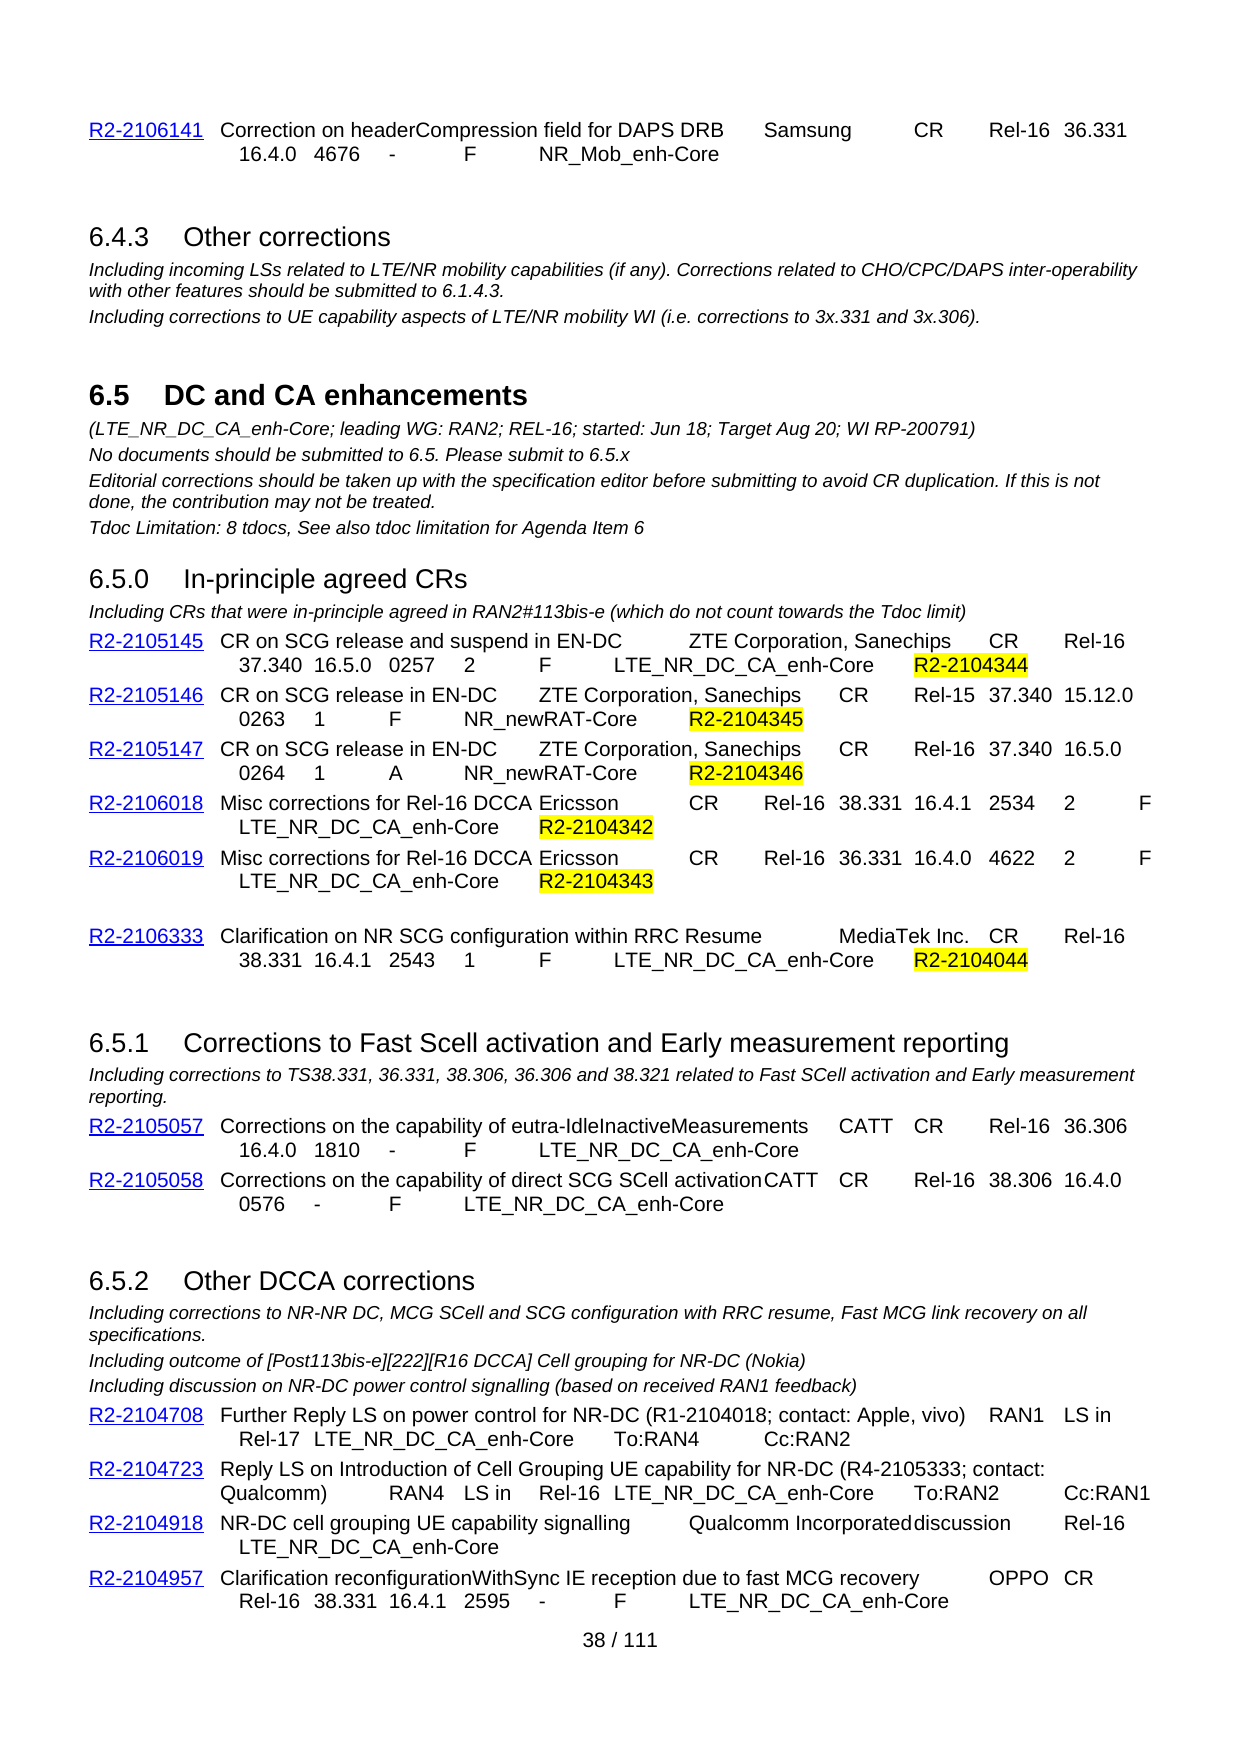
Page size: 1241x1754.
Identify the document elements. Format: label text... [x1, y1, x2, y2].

text Including corrections to NR-NR DC, MCG SCell and SCG configuration with RRC resume, Fast MCG link recovery on all specifications. [89, 1302, 1152, 1345]
title R2-2104918 NR-DC cell grouping UE capability signalling Qualcomm Incorporated discussion Rel-16 LTE_NR_DC_CA_enh-Core [89, 1511, 1152, 1559]
title R2-2104957 Clarification reconfigurationWithSync IE reception due to fast MCG recovery OPPO CR Rel-16 38.331 16.4.1 2595 - F LTE_NR_DC_CA_enh-Core [89, 1565, 1152, 1613]
text Including corrections to TS38.331, 36.331, 38.306, 36.306 and 38.321 related to Fast SCell activation and Early measurement reporting. [89, 1064, 1152, 1107]
title R2-2105058 Corrections on the capability of direct SCG SCell activation CATT CR Rel-16 38.306 16.4.0 0576 - F LTE_NR_DC_CA_enh-Core [89, 1168, 1152, 1216]
subtitle 6.5.0 In-principle agreed CRs [89, 563, 1152, 595]
subtitle 6.5.2 Other DCCA corrections [89, 1264, 1152, 1296]
subtitle 6.4.3 Other corrections [89, 221, 1152, 252]
text (LTE_NR_DC_CA_enh-Core; leading WG: RAN2; REL-16; started: Jun 18; Target Aug 20; WI RP-200791) [89, 418, 1152, 440]
title R2-2106141 Correction on headerCompression field for DAPS DRB Samsung CR Rel-16 36.331 16.4.0 4676 - F NR_Mob_enh-Core [89, 118, 1152, 166]
text Including incoming LSs related to LTE/NR mobility capabilities (if any). Corrections related to CHO/CPC/DAPS inter-operability with other features should be submitted to 6.1.4.3. [89, 259, 1152, 302]
title R2-2104708 Further Reply LS on power control for NR-DC (R1-2104018; contact: Apple, vivo) RAN1 LS in Rel-17 LTE_NR_DC_CA_enh-Core To:RAN4 Cc:RAN2 [89, 1403, 1152, 1451]
title R2-2105145 CR on SCG release and suspend in EN-DC ZTE Corporation, Sanechips CR Rel-16 37.340 16.5.0 0257 2 F LTE_NR_DC_CA_enh-Core R2-2104344 [89, 629, 1152, 677]
text Including discussion on NR-DC power control signalling (based on received RAN1 feedback) [89, 1375, 1152, 1397]
text Tdoc Limitation: 8 tdocs, See also tdoc limitation for Agenda Item 6 [89, 517, 1152, 538]
title R2-2105057 Corrections on the capability of eutra-IdleInactiveMeasurements CATT CR Rel-16 36.306 16.4.0 1810 - F LTE_NR_DC_CA_enh-Core [89, 1113, 1152, 1161]
text No documents should be submitted to 6.5. Please submit to 6.5.x [89, 444, 1152, 465]
text Including outcome of [Post113bis-e][222][R16 DCCA] Cell grouping for NR-DC (Nokia) [89, 1349, 1152, 1371]
title R2-2105146 CR on SCG release in EN-DC ZTE Corporation, Sanechips CR Rel-15 37.340 15.12.0 0263 1 F NR_newRAT-Core R2-2104345 [89, 683, 1152, 731]
subtitle 6.5 DC and CA enhancements [89, 378, 1152, 412]
title R2-2104723 Reply LS on Introduction of Cell Grouping UE capability for NR-DC (R4-2105333; contact: Qualcomm) RAN4 LS in Rel-16 LTE_NR_DC_CA_enh-Core To:RAN2 Cc:RAN1 [89, 1457, 1152, 1505]
text Editorial corrections should be taken up with the specification editor before submitting to avoid CR duplication. If this is not done, the contribution may not be treated. [89, 469, 1152, 513]
text Including CRs that were in-principle agreed in RAN2#113bis-e (which do not count towards the Tdoc limit) [89, 601, 1152, 622]
title R2-2106333 Clarification on NR SCG configuration within RRC Resume MediaTek Inc. CR Rel-16 38.331 16.4.1 2543 1 F LTE_NR_DC_CA_enh-Core R2-2104044 [89, 923, 1152, 971]
title R2-2105147 CR on SCG release in EN-DC ZTE Corporation, Sanechips CR Rel-16 37.340 16.5.0 0264 1 A NR_newRAT-Core R2-2104346 [89, 737, 1152, 785]
text Including corrections to UE capability aspects of LTE/NR mobility WI (i.e. corrections to 3x.331 and 3x.306). [89, 306, 1152, 328]
title R2-2106019 Misc corrections for Rel-16 DCCA Ericsson CR Rel-16 36.331 16.4.0 4622 2 F LTE_NR_DC_CA_enh-Core R2-2104343 [89, 845, 1152, 893]
title R2-2106018 Misc corrections for Rel-16 DCCA Ericsson CR Rel-16 38.331 16.4.1 2534 2 F LTE_NR_DC_CA_enh-Core R2-2104342 [89, 791, 1152, 839]
subtitle 6.5.1 Corrections to Fast Scell activation and Early measurement reporting [89, 1027, 1152, 1058]
